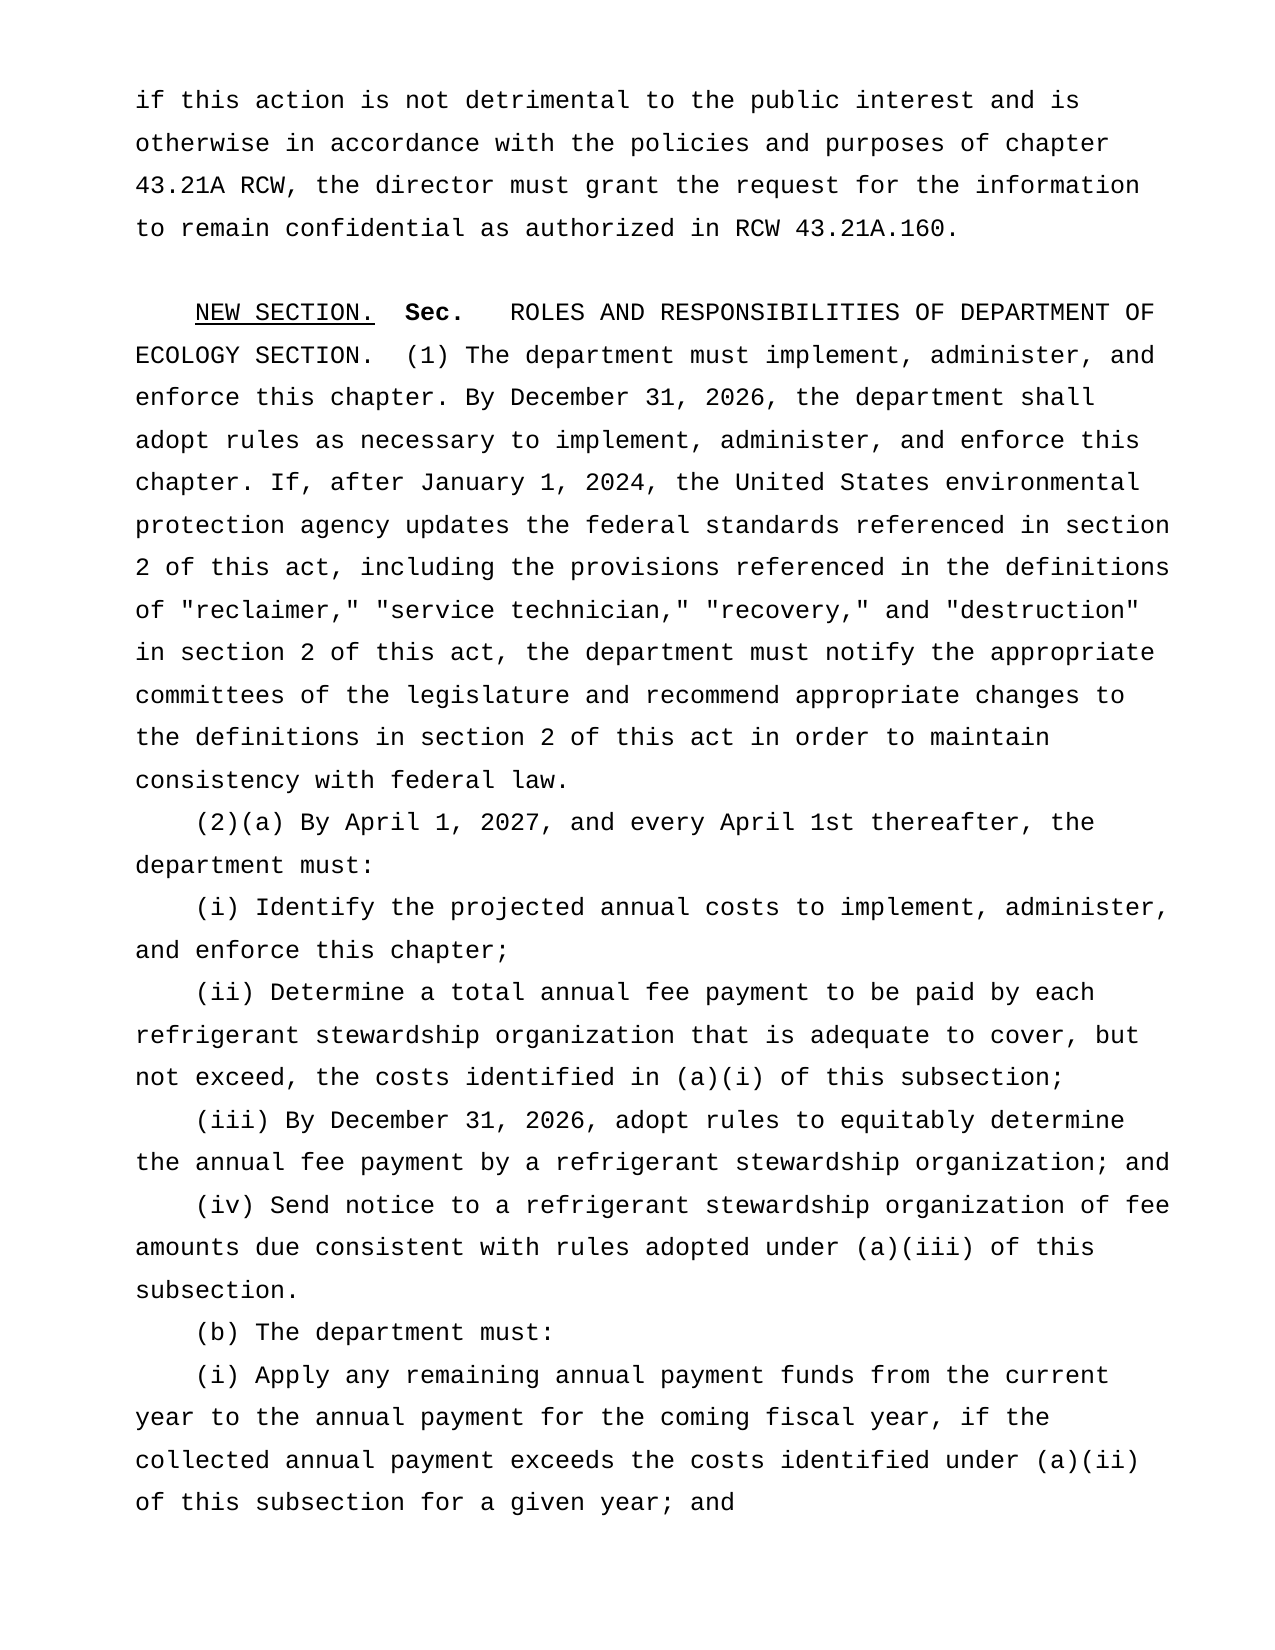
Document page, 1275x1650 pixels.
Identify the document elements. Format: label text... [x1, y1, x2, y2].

text NEW SECTION. Sec. ROLES AND RESPONSIBILITIES OF DEPARTMENT OF ECOLOGY SECTION. (1) The department must implement, administer, and enforce this chapter. By December 31, 2026, the department shall adopt rules as necessary to implement, administer, and enforce this chapter. If, after January 1, 2024, the United States environmental protection agency updates the federal standards referenced in section 2 of this act, including the provisions referenced in the definitions of "reclaimer," "service technician," "recovery," and "destruction" in section 2 of this act, the department must notify the appropriate committees of the legislature and recommend appropriate changes to the definitions in section 2 of this act in order to maintain consistency with federal law. [135, 287, 1170, 797]
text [135, 75, 1170, 245]
text (iii) By December 31, 2026, adopt rules to equitably determine the annual fee payment by a refrigerant stewardship organization; and [135, 1094, 1170, 1179]
text (i) Apply any remaining annual payment funds from the current year to the annual payment for the coming fiscal year, if the collected annual payment exceeds the costs identified under (a)(ii) of this subsection for a given year; and [135, 1349, 1170, 1519]
text (ii) Determine a total annual fee payment to be paid by each refrigerant stewardship organization that is adequate to cover, but not exceed, the costs identified in (a)(i) of this subsection; [135, 967, 1170, 1094]
text (2)(a) By April 1, 2027, and every April 1st thereafter, the department must: [135, 797, 1170, 882]
text (i) Identify the projected annual costs to implement, administer, and enforce this chapter; [135, 882, 1170, 967]
text (iv) Send notice to a refrigerant stewardship organization of fee amounts due consistent with rules adopted under (a)(iii) of this subsection. [135, 1179, 1170, 1307]
text (b) The department must: [135, 1307, 1170, 1349]
